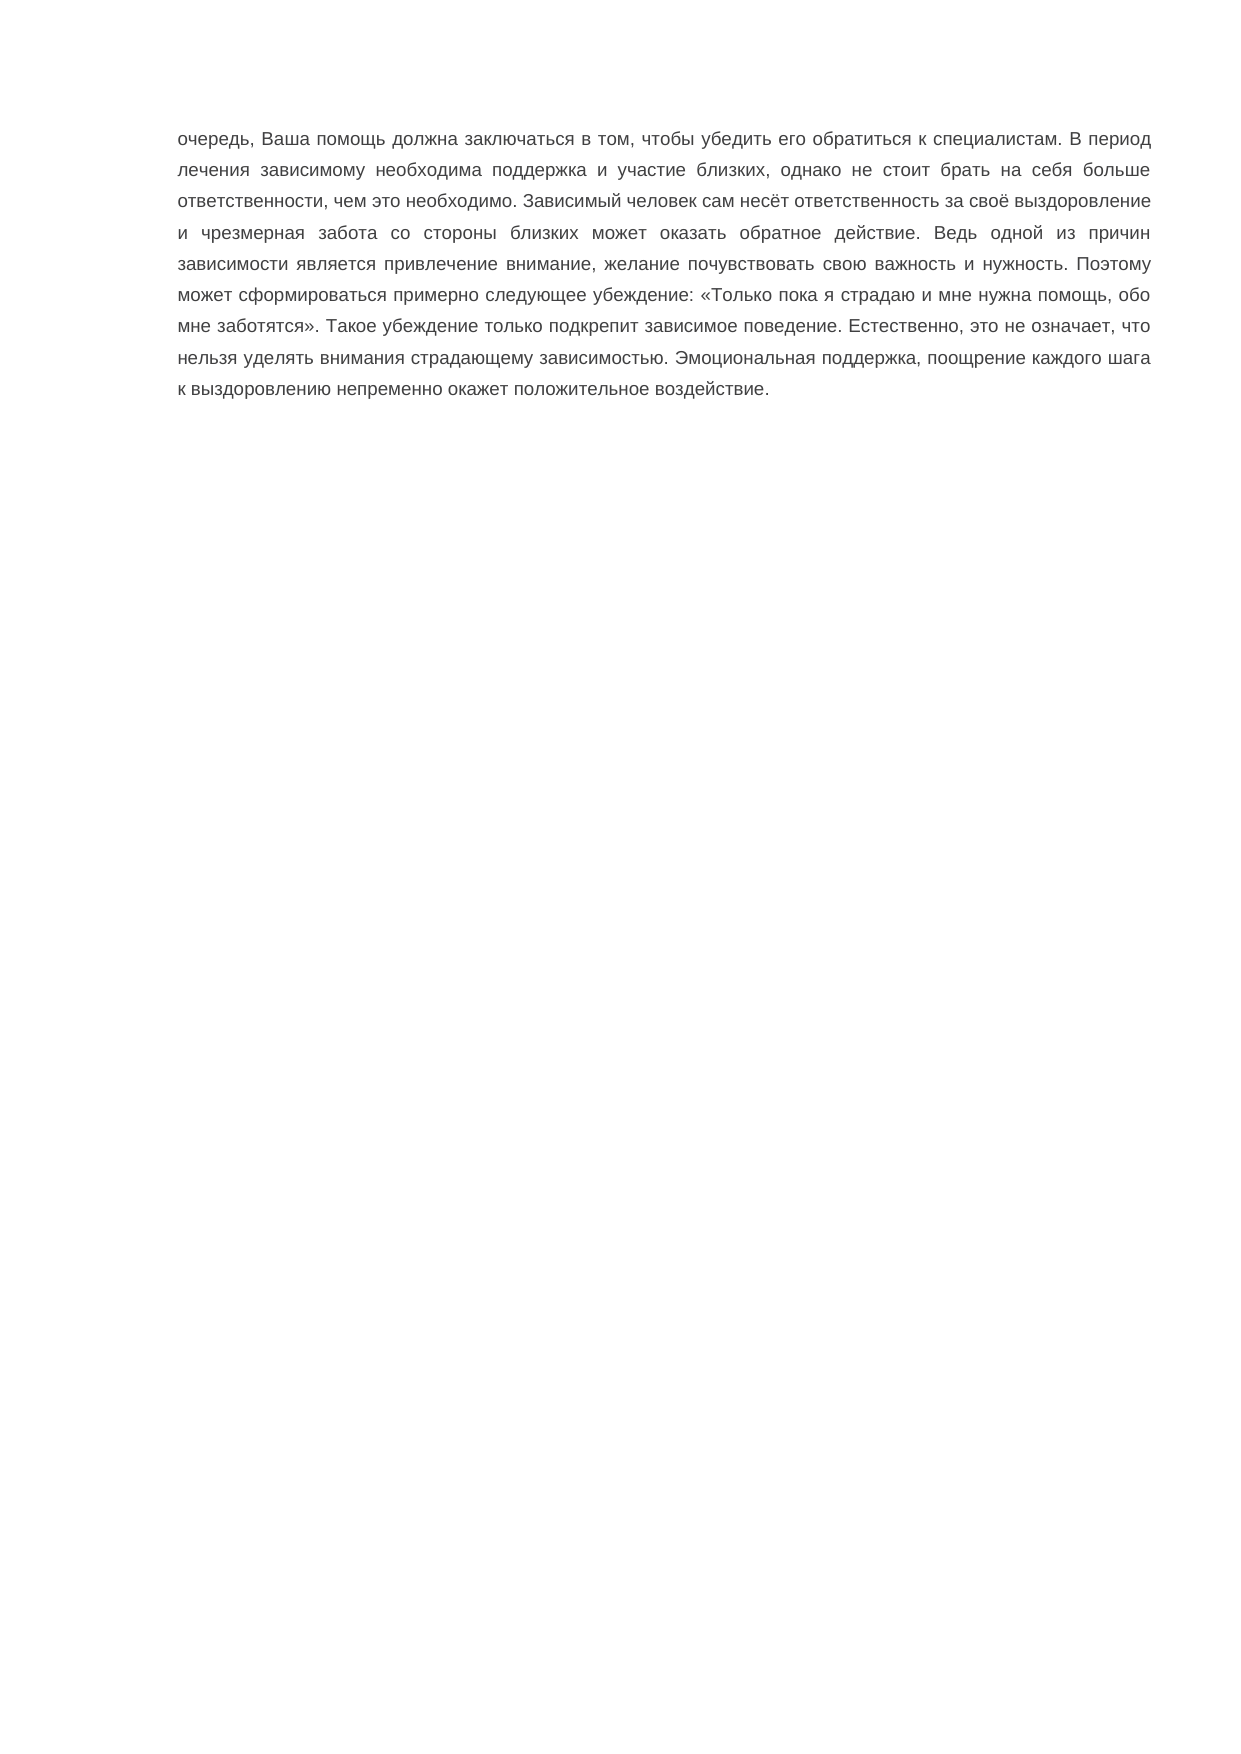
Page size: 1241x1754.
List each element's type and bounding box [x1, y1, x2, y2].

text [177, 118, 1152, 399]
